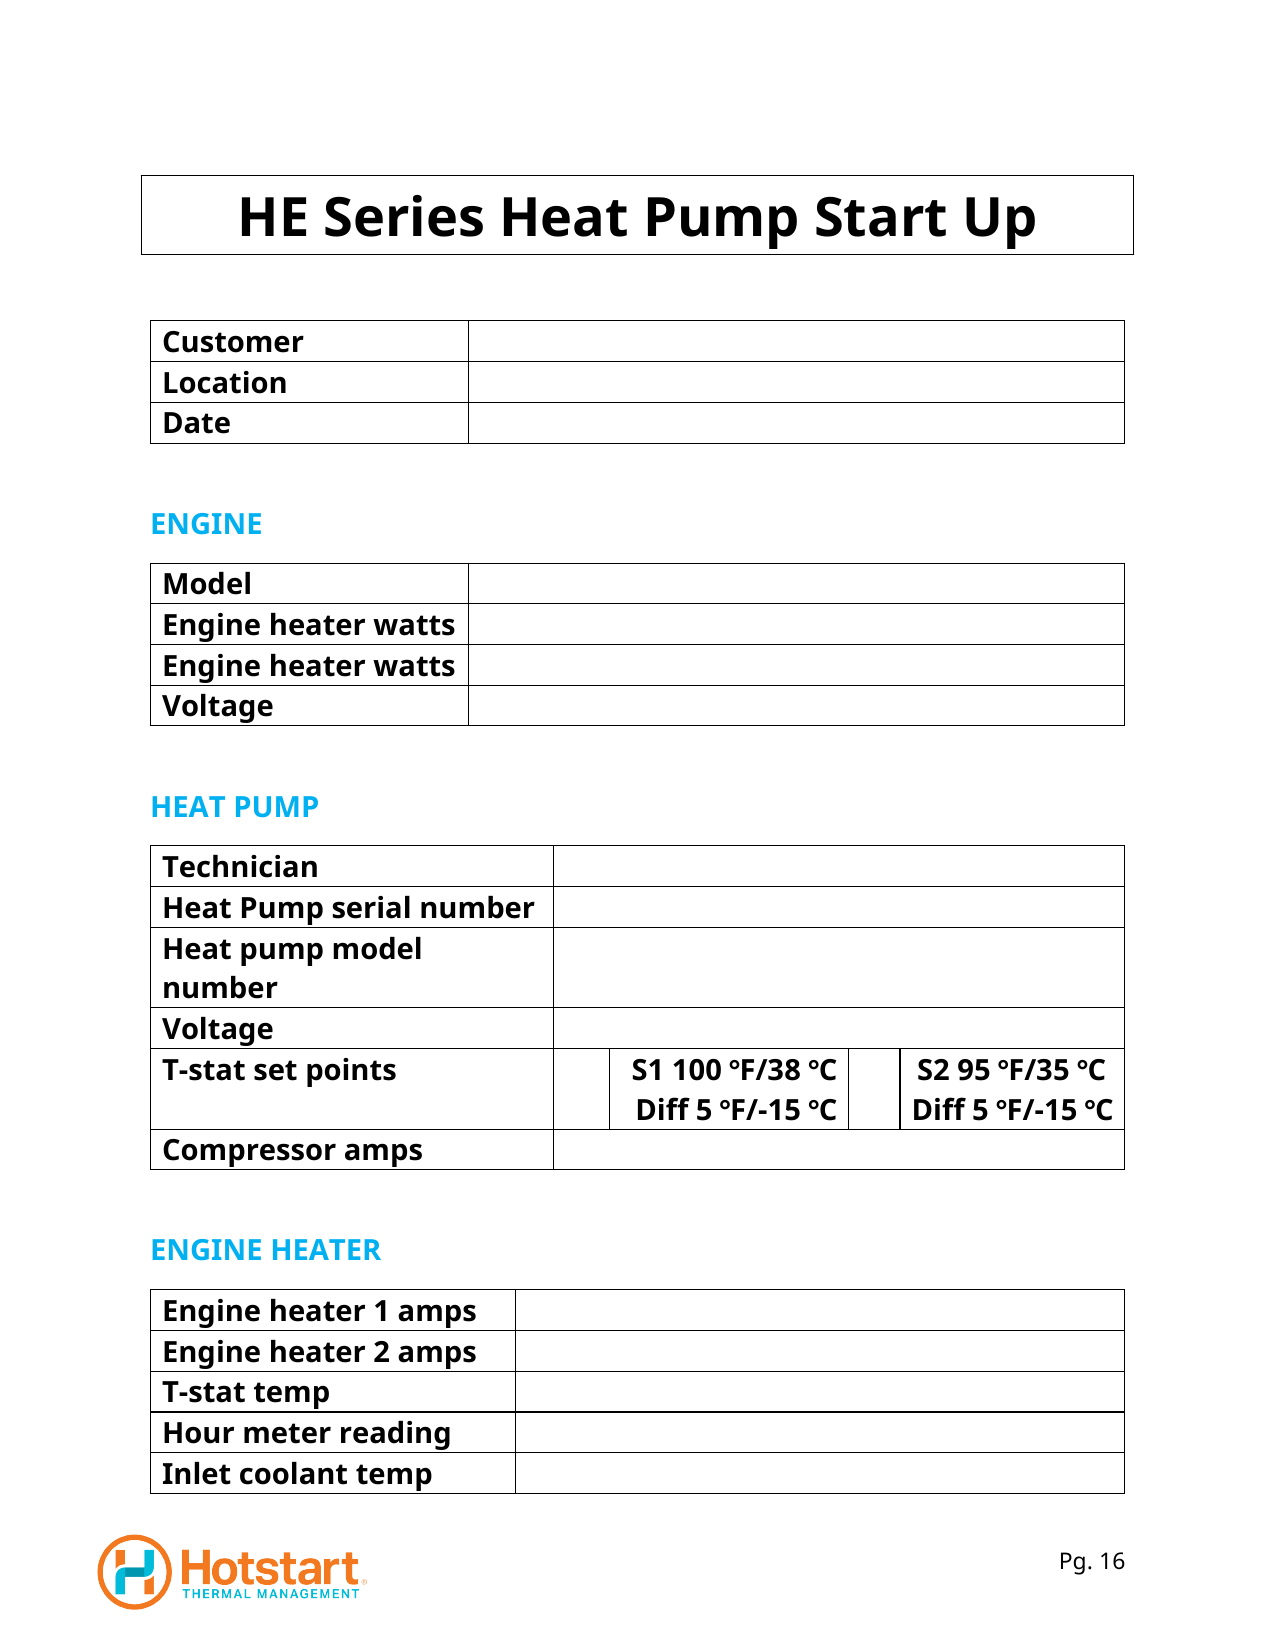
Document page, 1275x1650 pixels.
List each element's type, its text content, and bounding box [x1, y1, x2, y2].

table_cell Hour meter reading [151, 1413, 515, 1452]
table_cell [516, 1372, 1124, 1411]
text ENGINE [150, 503, 1125, 543]
table_cell [516, 1413, 1124, 1452]
table_cell Engine heater 2 amps [151, 1331, 515, 1371]
table_header Engine heater 1 amps [151, 1290, 515, 1330]
table_cell [469, 403, 1124, 442]
table_header [469, 564, 1124, 603]
table_cell [516, 1453, 1124, 1493]
table_cell T-stat temp [151, 1372, 515, 1411]
table_cell [554, 887, 1124, 927]
table_header [516, 1290, 1124, 1330]
table_cell Heat Pump serial number [151, 887, 553, 927]
table_cell [469, 362, 1124, 402]
table_cell T-stat set points [151, 1049, 553, 1128]
table_cell Compressor amps [151, 1130, 553, 1169]
table_cell [516, 1331, 1124, 1371]
text HE Series Heat Pump Start Up [142, 176, 1133, 254]
table_header Customer [151, 321, 468, 361]
table_cell S1 100 °F/38 °C Diff 5 °F/-15 °C [610, 1049, 848, 1128]
table_cell [554, 1008, 1124, 1048]
table_cell [554, 1049, 609, 1128]
table_header [554, 846, 1124, 886]
table_cell [469, 604, 1124, 644]
table_cell [469, 686, 1124, 725]
table_cell [849, 1049, 899, 1128]
table_cell [469, 645, 1124, 685]
table_header [469, 321, 1124, 361]
table_cell Voltage [151, 1008, 553, 1048]
text HEAT PUMP [150, 786, 1125, 826]
table_cell Location [151, 362, 468, 402]
picture [93, 1530, 374, 1614]
table_cell S2 95 °F/35 °C Diff 5 °F/-15 °C [901, 1049, 1124, 1128]
table_cell [554, 928, 1124, 1007]
table_cell Date [151, 403, 468, 442]
text ENGINE HEATER [150, 1230, 1125, 1269]
table_cell Voltage [151, 686, 468, 725]
table_header Model [151, 564, 468, 603]
table_cell Heat pump model number [151, 928, 553, 1007]
table_cell Engine heater watts [151, 645, 468, 685]
table_header Technician [151, 846, 553, 886]
table_cell Engine heater watts [151, 604, 468, 644]
table_cell [554, 1130, 1124, 1169]
table_cell Inlet coolant temp [151, 1453, 515, 1493]
